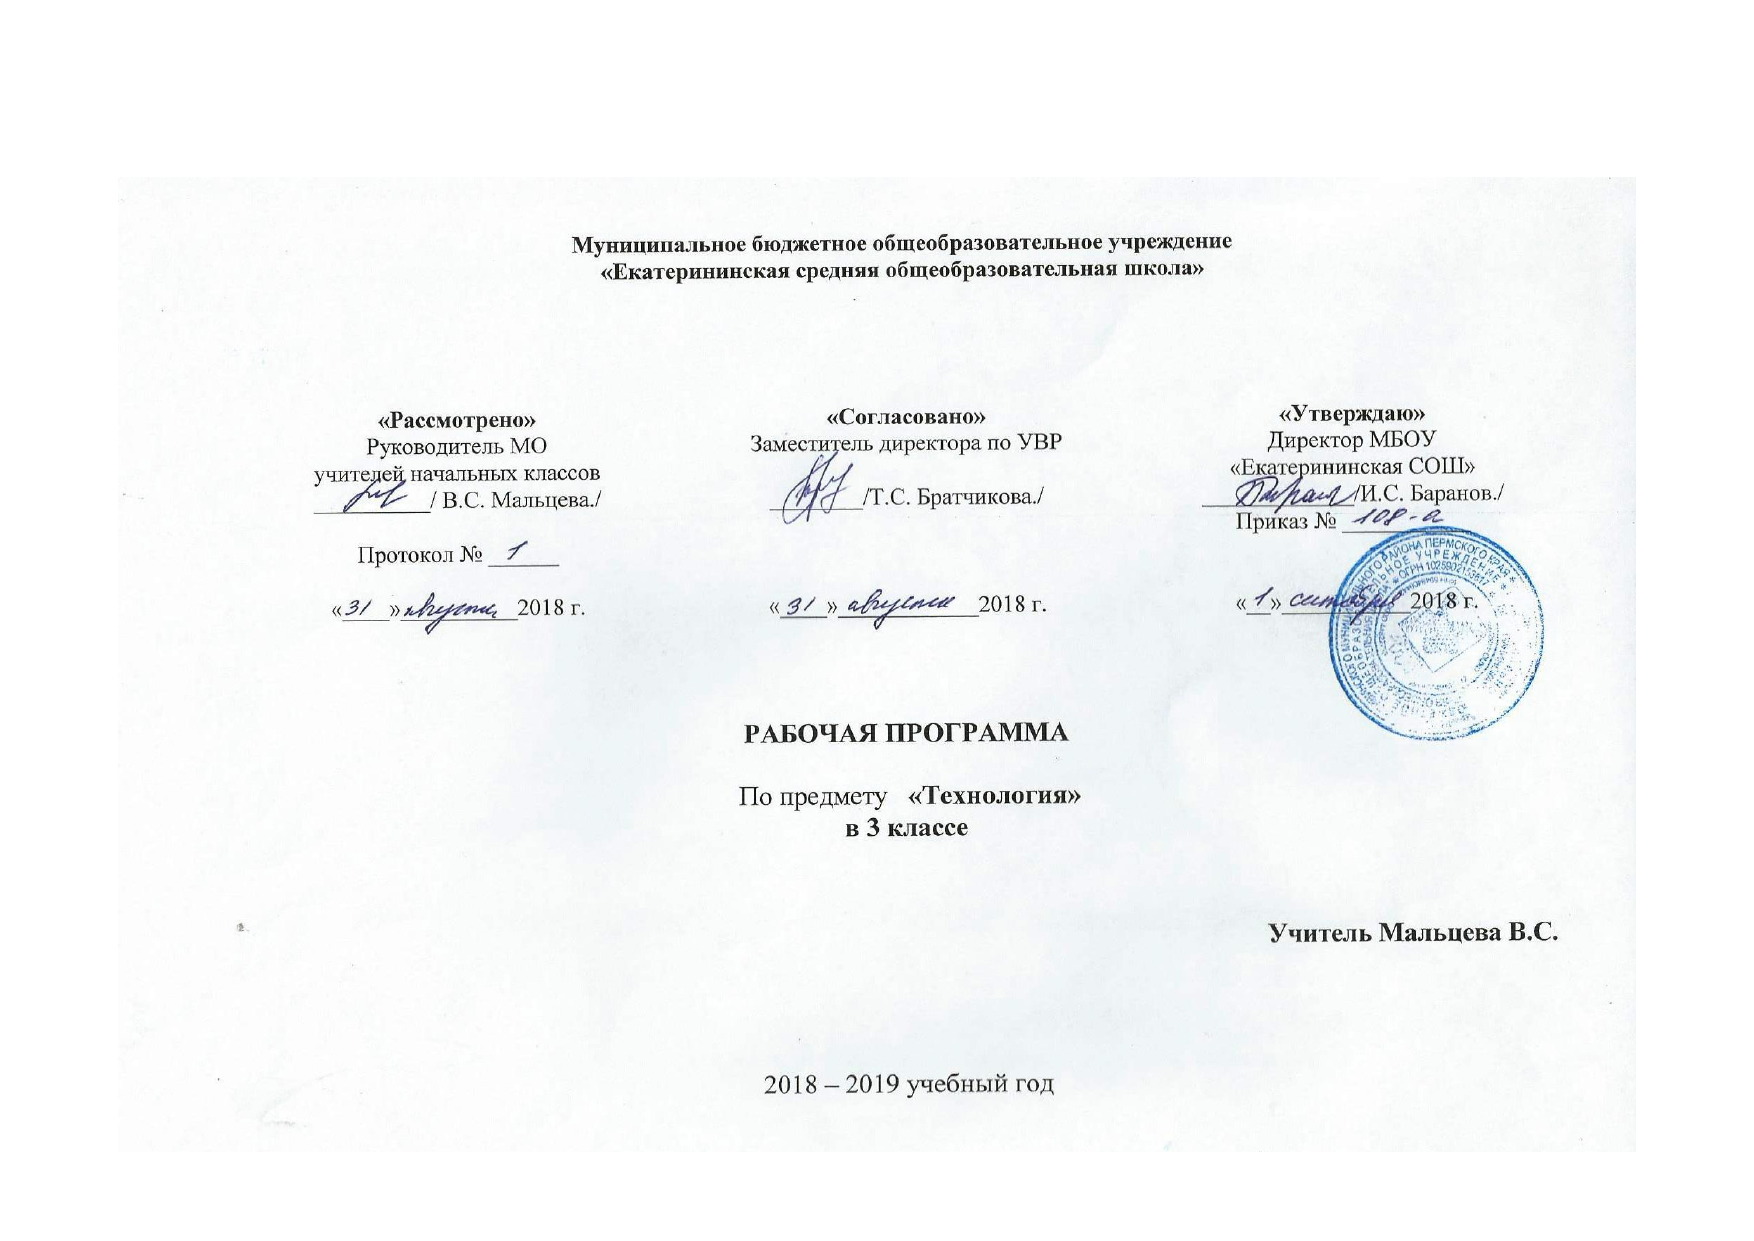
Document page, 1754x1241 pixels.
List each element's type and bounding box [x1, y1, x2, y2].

picture [118, 177, 1636, 1152]
